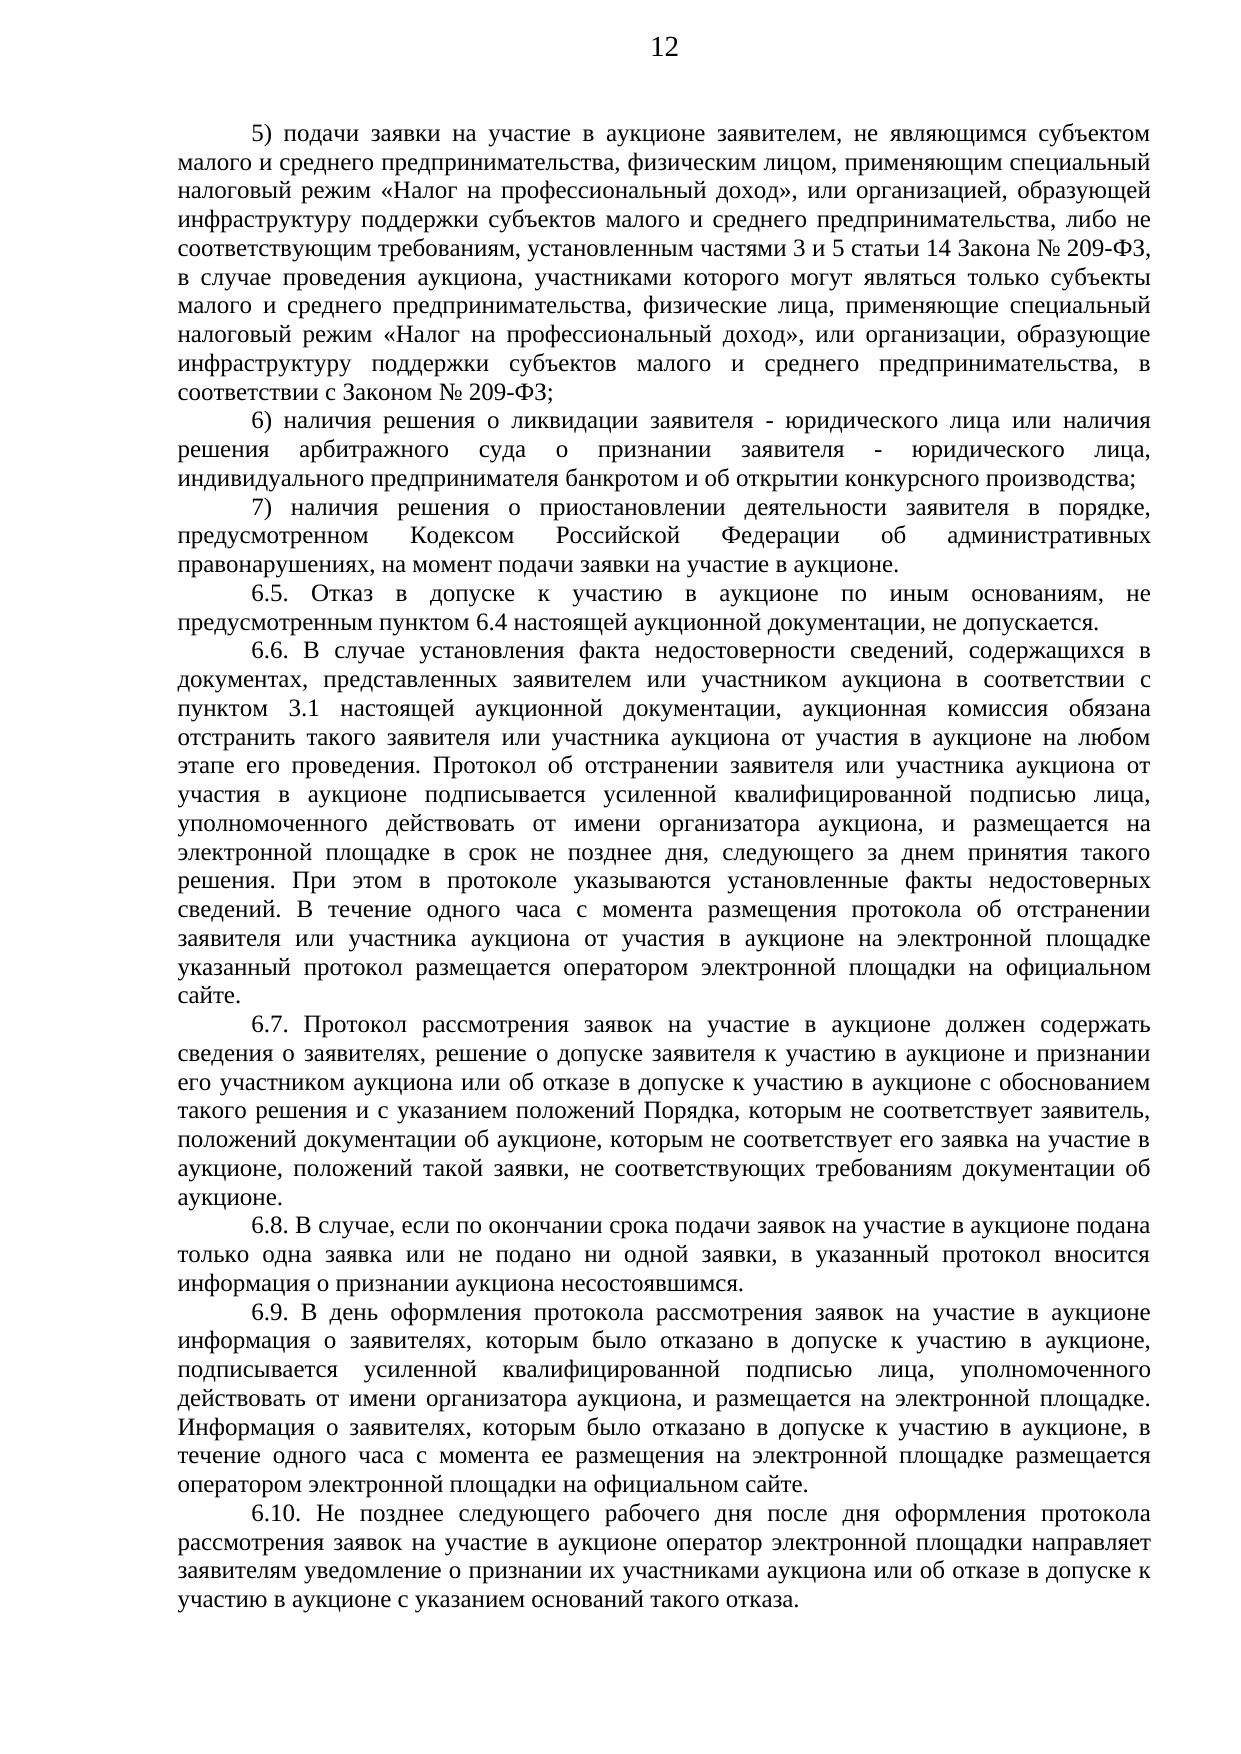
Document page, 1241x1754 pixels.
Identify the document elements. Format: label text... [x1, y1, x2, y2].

text 6.7. Протокол рассмотрения заявок на участие в аукционе должен содержать сведения о заявителях, решение о допуске заявителя к участию в аукционе и признании его участником аукциона или об отказе в допуске к участию в аукционе с обоснованием такого решения и с указанием положений Порядка, которым не соответствует заявитель, положений документации об аукционе, которым не соответствует его заявка на участие в аукционе, положений такой заявки, не соответствующих требованиям документации об аукционе. [177, 1009, 1152, 1211]
text 5) подачи заявки на участие в аукционе заявителем, не являющимся субъектом малого и среднего предпринимательства, физическим лицом, применяющим специальный налоговый режим «Налог на профессиональный доход», или организацией, образующей инфраструктуру поддержки субъектов малого и среднего предпринимательства, либо не соответствующим требованиям, установленным частями 3 и 5 статьи 14 Закона № 209-ФЗ, в случае проведения аукциона, участниками которого могут являться только субъекты малого и среднего предпринимательства, физические лица, применяющие специальный налоговый режим «Налог на профессиональный доход», или организации, образующие инфраструктуру поддержки субъектов малого и среднего предпринимательства, в соответствии с Законом № 209-ФЗ; [177, 118, 1152, 406]
text 6.10. Не позднее следующего рабочего дня после дня оформления протокола рассмотрения заявок на участие в аукционе оператор электронной площадки направляет заявителям уведомление о признании их участниками аукциона или об отказе в допуске к участию в аукционе с указанием оснований такого отказа. [177, 1498, 1152, 1613]
text 6.9. В день оформления протокола рассмотрения заявок на участие в аукционе информация о заявителях, которым было отказано в допуске к участию в аукционе, подписывается усиленной квалифицированной подписью лица, уполномоченного действовать от имени организатора аукциона, и размещается на электронной площадке. Информация о заявителях, которым было отказано в допуске к участию в аукционе, в течение одного часа с момента ее размещения на электронной площадке размещается оператором электронной площадки на официальном сайте. [177, 1297, 1152, 1498]
text 6) наличия решения о ликвидации заявителя - юридического лица или наличия решения арбитражного суда о признании заявителя - юридического лица, индивидуального предпринимателя банкротом и об открытии конкурсного производства; [177, 406, 1152, 492]
text 6.8. В случае, если по окончании срока подачи заявок на участие в аукционе подана только одна заявка или не подано ни одной заявки, в указанный протокол вносится информация о признании аукциона несостоявшимся. [177, 1211, 1152, 1297]
text 6.6. В случае установления факта недостоверности сведений, содержащихся в документах, представленных заявителем или участником аукциона в соответствии с пунктом 3.1 настоящей аукционной документации, аукционная комиссия обязана отстранить такого заявителя или участника аукциона от участия в аукционе на любом этапе его проведения. Протокол об отстранении заявителя или участника аукциона от участия в аукционе подписывается усиленной квалифицированной подписью лица, уполномоченного действовать от имени организатора аукциона, и размещается на электронной площадке в срок не позднее дня, следующего за днем принятия такого решения. При этом в протоколе указываются установленные факты недостоверных сведений. В течение одного часа с момента размещения протокола об отстранении заявителя или участника аукциона от участия в аукционе на электронной площадке указанный протокол размещается оператором электронной площадки на официальном сайте. [177, 636, 1152, 1009]
text 6.5. Отказ в допуске к участию в аукционе по иным основаниям, не предусмотренным пунктом 6.4 настоящей аукционной документации, не допускается. [177, 578, 1152, 636]
text 7) наличия решения о приостановлении деятельности заявителя в порядке, предусмотренном Кодексом Российской Федерации об административных правонарушениях, на момент подачи заявки на участие в аукционе. [177, 492, 1152, 578]
